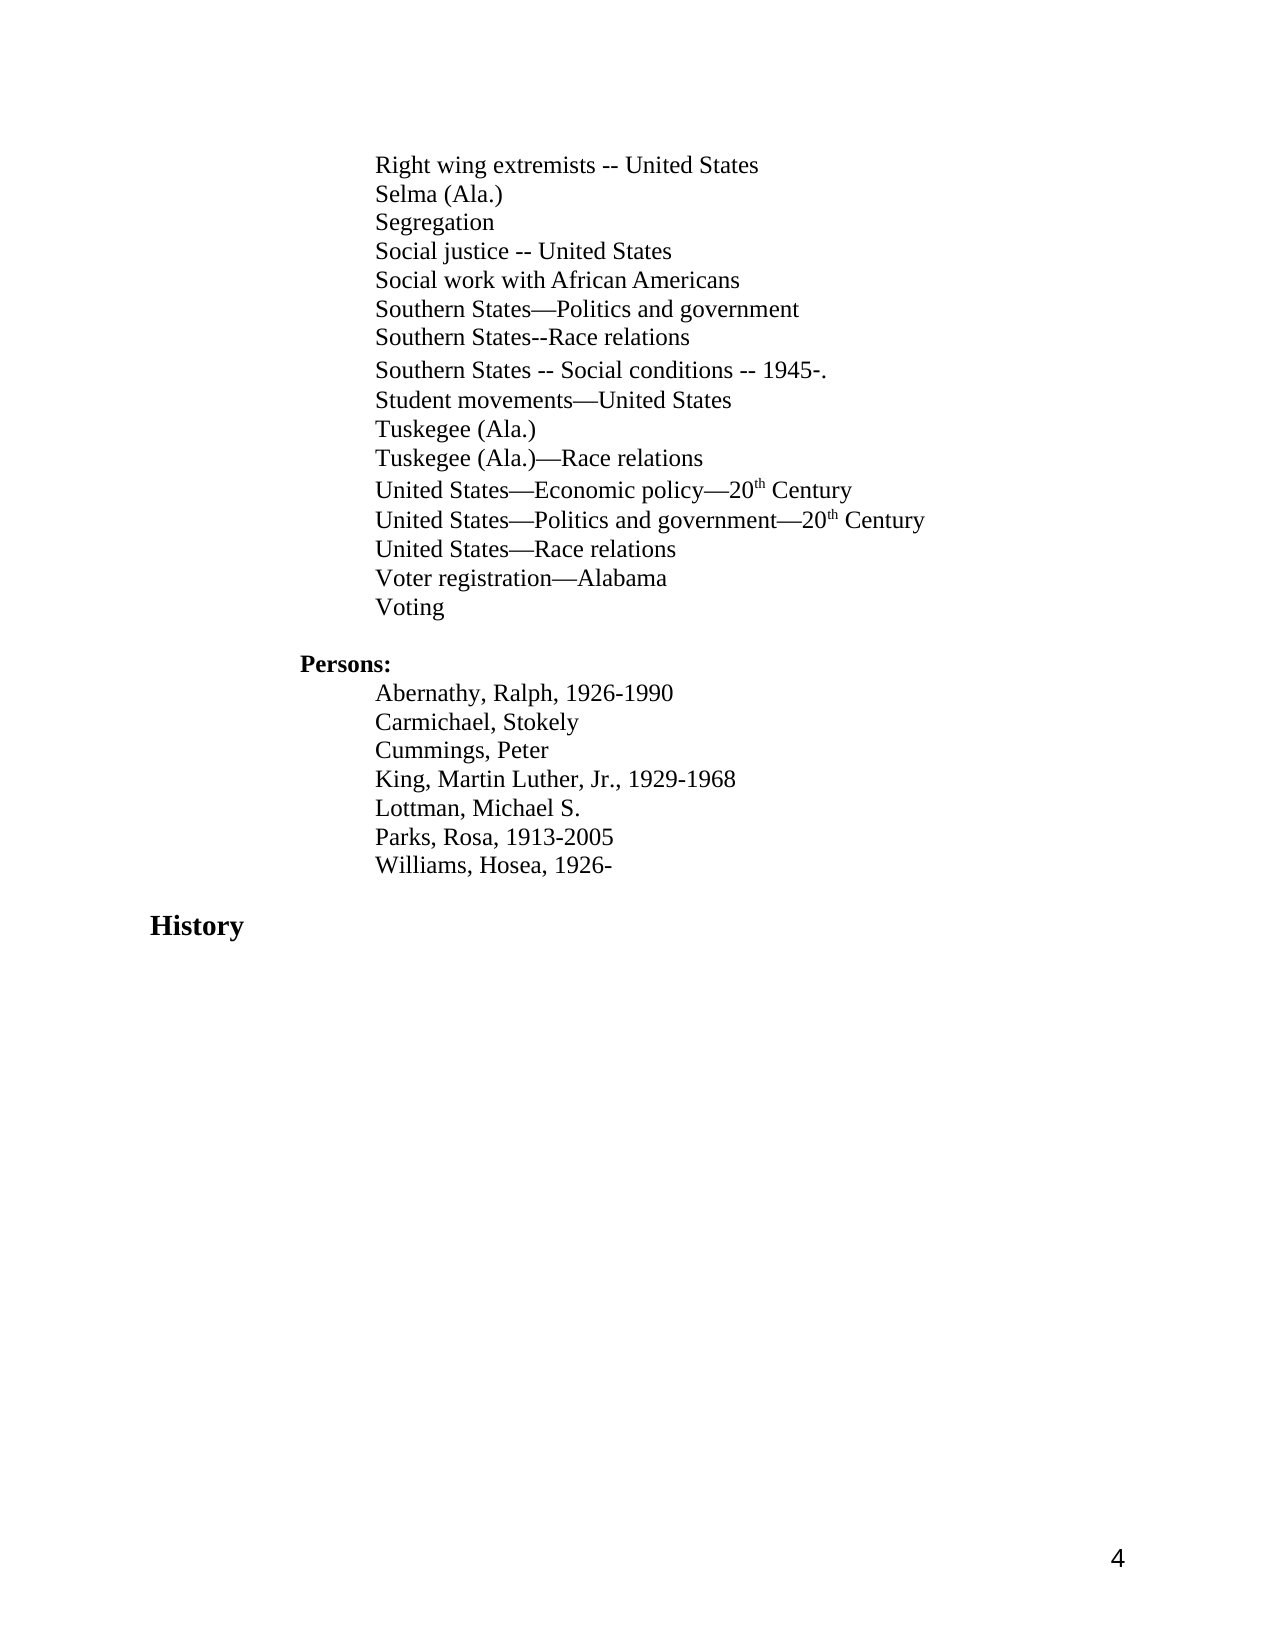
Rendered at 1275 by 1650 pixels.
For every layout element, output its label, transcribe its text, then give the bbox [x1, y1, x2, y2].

text Parks, Rosa, 1913-2005 [300, 822, 1125, 851]
text Social work with African Americans Southern States—Politics and government [150, 265, 1125, 322]
text Voting [300, 592, 1125, 621]
text Williams, Hosea, 1926- [300, 851, 1125, 879]
text Persons: [300, 649, 1125, 678]
text () [300, 414, 1125, 443]
text —Race relations [300, 534, 1125, 563]
text Segregation [300, 207, 1125, 236]
text Southern States--Race relations [300, 322, 1125, 351]
text () [300, 179, 1125, 207]
text Right wing extremists -- [300, 150, 1125, 179]
text Southern States -- Social conditions -- 1945-. [300, 351, 1125, 385]
text Carmichael, Stokely [300, 707, 1125, 736]
text Social justice -- [300, 236, 1125, 265]
text Lottman, Michael S. [300, 793, 1125, 822]
text ()—Race relations —Economic policy—20th Century United States—Politics and government—20th Century [300, 443, 1125, 534]
text Cummings, Peter [300, 736, 1125, 764]
text Student movements— [300, 385, 1125, 414]
text Voter registration— [300, 563, 1125, 592]
text King, Martin Luther, Jr., 1929-1968 [300, 764, 1125, 793]
text History [150, 908, 1125, 942]
text Abernathy, Ralph, 1926-1990 [300, 678, 1125, 707]
